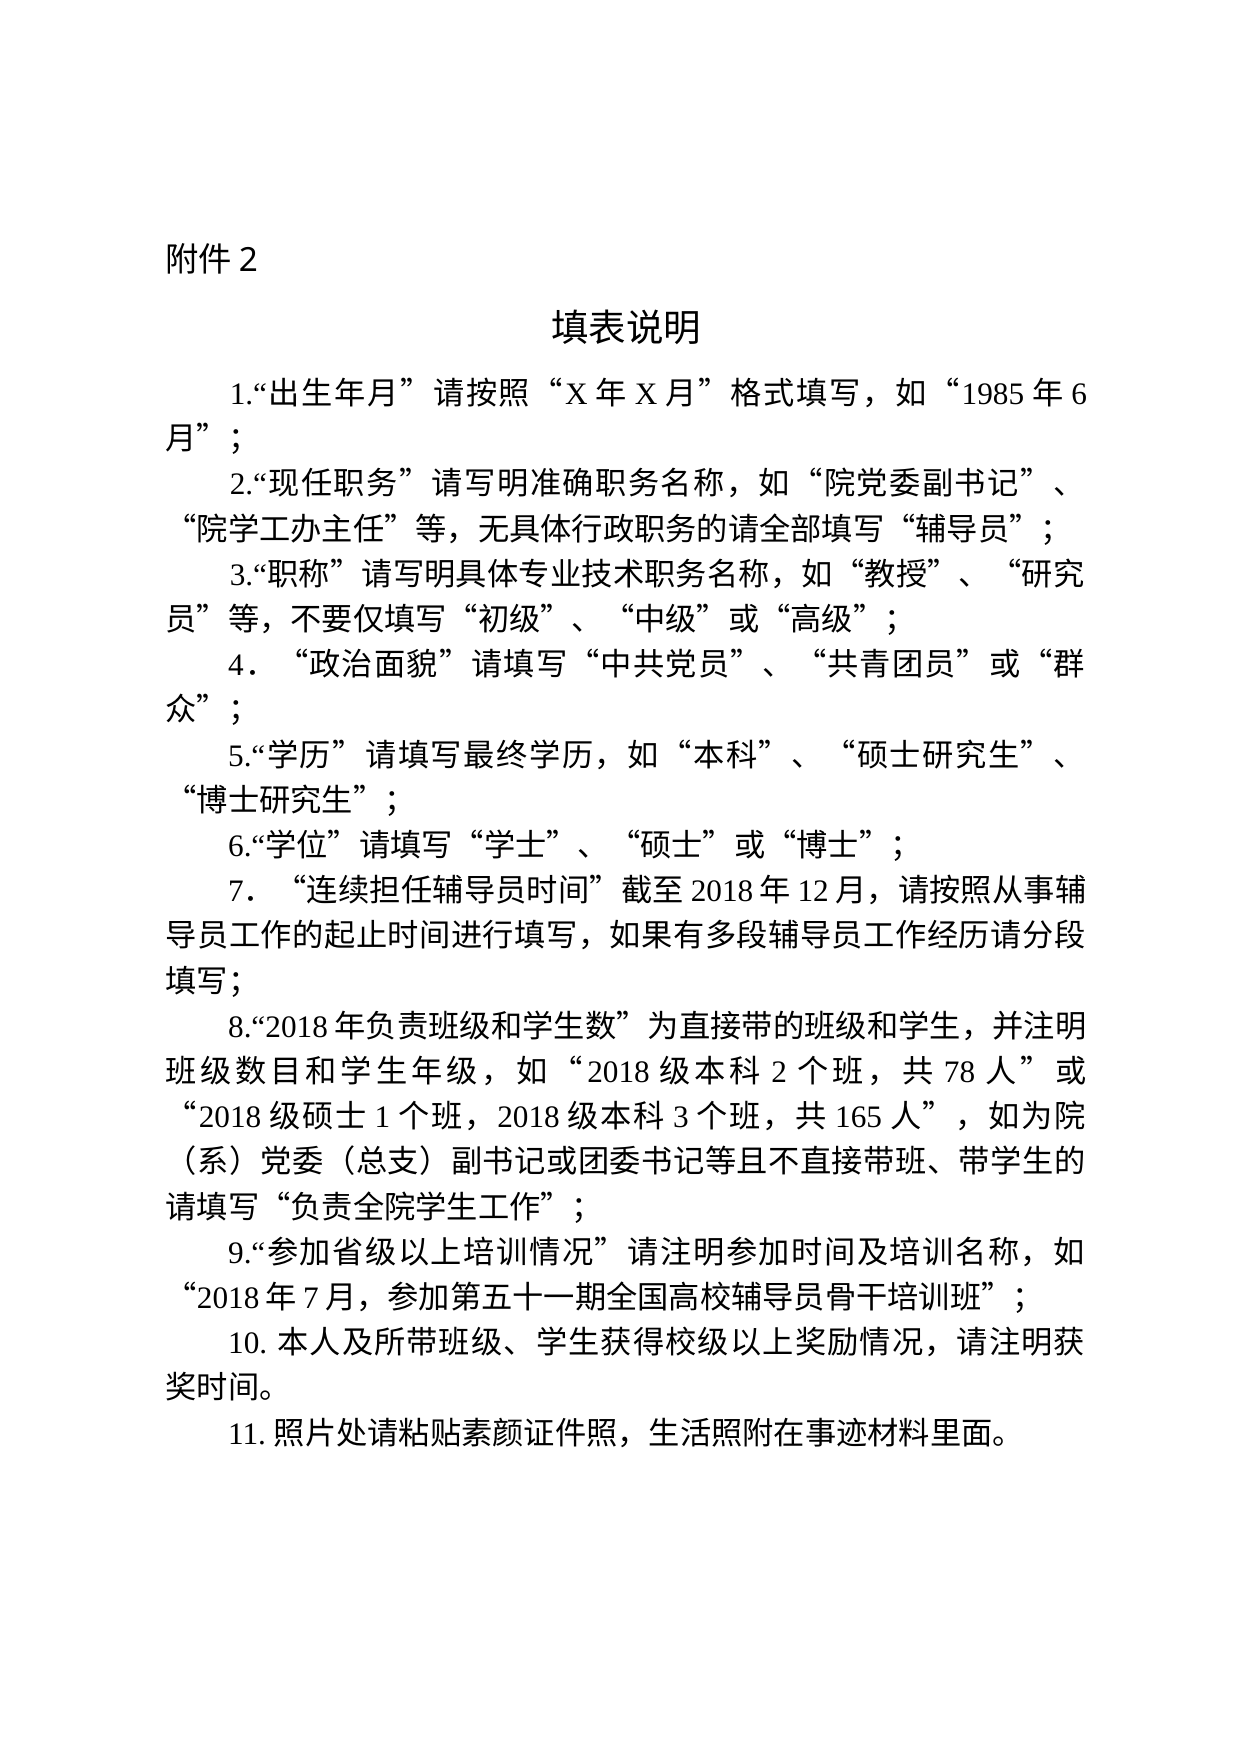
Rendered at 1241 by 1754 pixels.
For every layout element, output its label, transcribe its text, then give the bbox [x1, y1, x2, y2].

text 3.“职称”请写明具体专业技术职务名称，如“教授”、“研究员”等，不要仅填写“初级”、“中级”或“高级”； [165, 549, 1087, 639]
text 10. 本人及所带班级、学生获得校级以上奖励情况，请注明获奖时间。 [165, 1317, 1087, 1408]
text 1.“出生年月”请按照“X年X月”格式填写，如“1985年6月”； [165, 368, 1087, 458]
text 6.“学位”请填写“学士”、“硕士”或“博士”； [165, 820, 1087, 865]
text 7．“连续担任辅导员时间”截至2018年12月，请按照从事辅导员工作的起止时间进行填写，如果有多段辅导员工作经历请分段填写； [165, 865, 1087, 1001]
text 8.“2018年负责班级和学生数”为直接带的班级和学生，并注明班级数目和学生年级，如“2018级本科2个班，共78人”或“2018级硕士1个班，2018级本科3个班，共165人”，如为院（系）党委（总支）副书记或团委书记等且不直接带班、带学生的，请填写“负责全院学生工作”； [165, 1001, 1087, 1227]
text 4．“政治面貌”请填写“中共党员”、“共青团员”或“群众”； [165, 639, 1087, 730]
text 附件2 [165, 233, 1087, 281]
text 2.“现任职务”请写明准确职务名称，如“院党委副书记”、“院学工办主任”等，无具体行政职务的请全部填写“辅导员”； [165, 458, 1087, 549]
text 5.“学历”请填写最终学历，如“本科”、“硕士研究生”、“博士研究生”； [165, 730, 1087, 820]
text 填表说明 [165, 297, 1087, 352]
text 9.“参加省级以上培训情况”请注明参加时间及培训名称，如“2018年7月，参加第五十一期全国高校辅导员骨干培训班”； [165, 1227, 1087, 1317]
text 11. 照片处请粘贴素颜证件照，生活照附在事迹材料里面。 [165, 1408, 1087, 1453]
